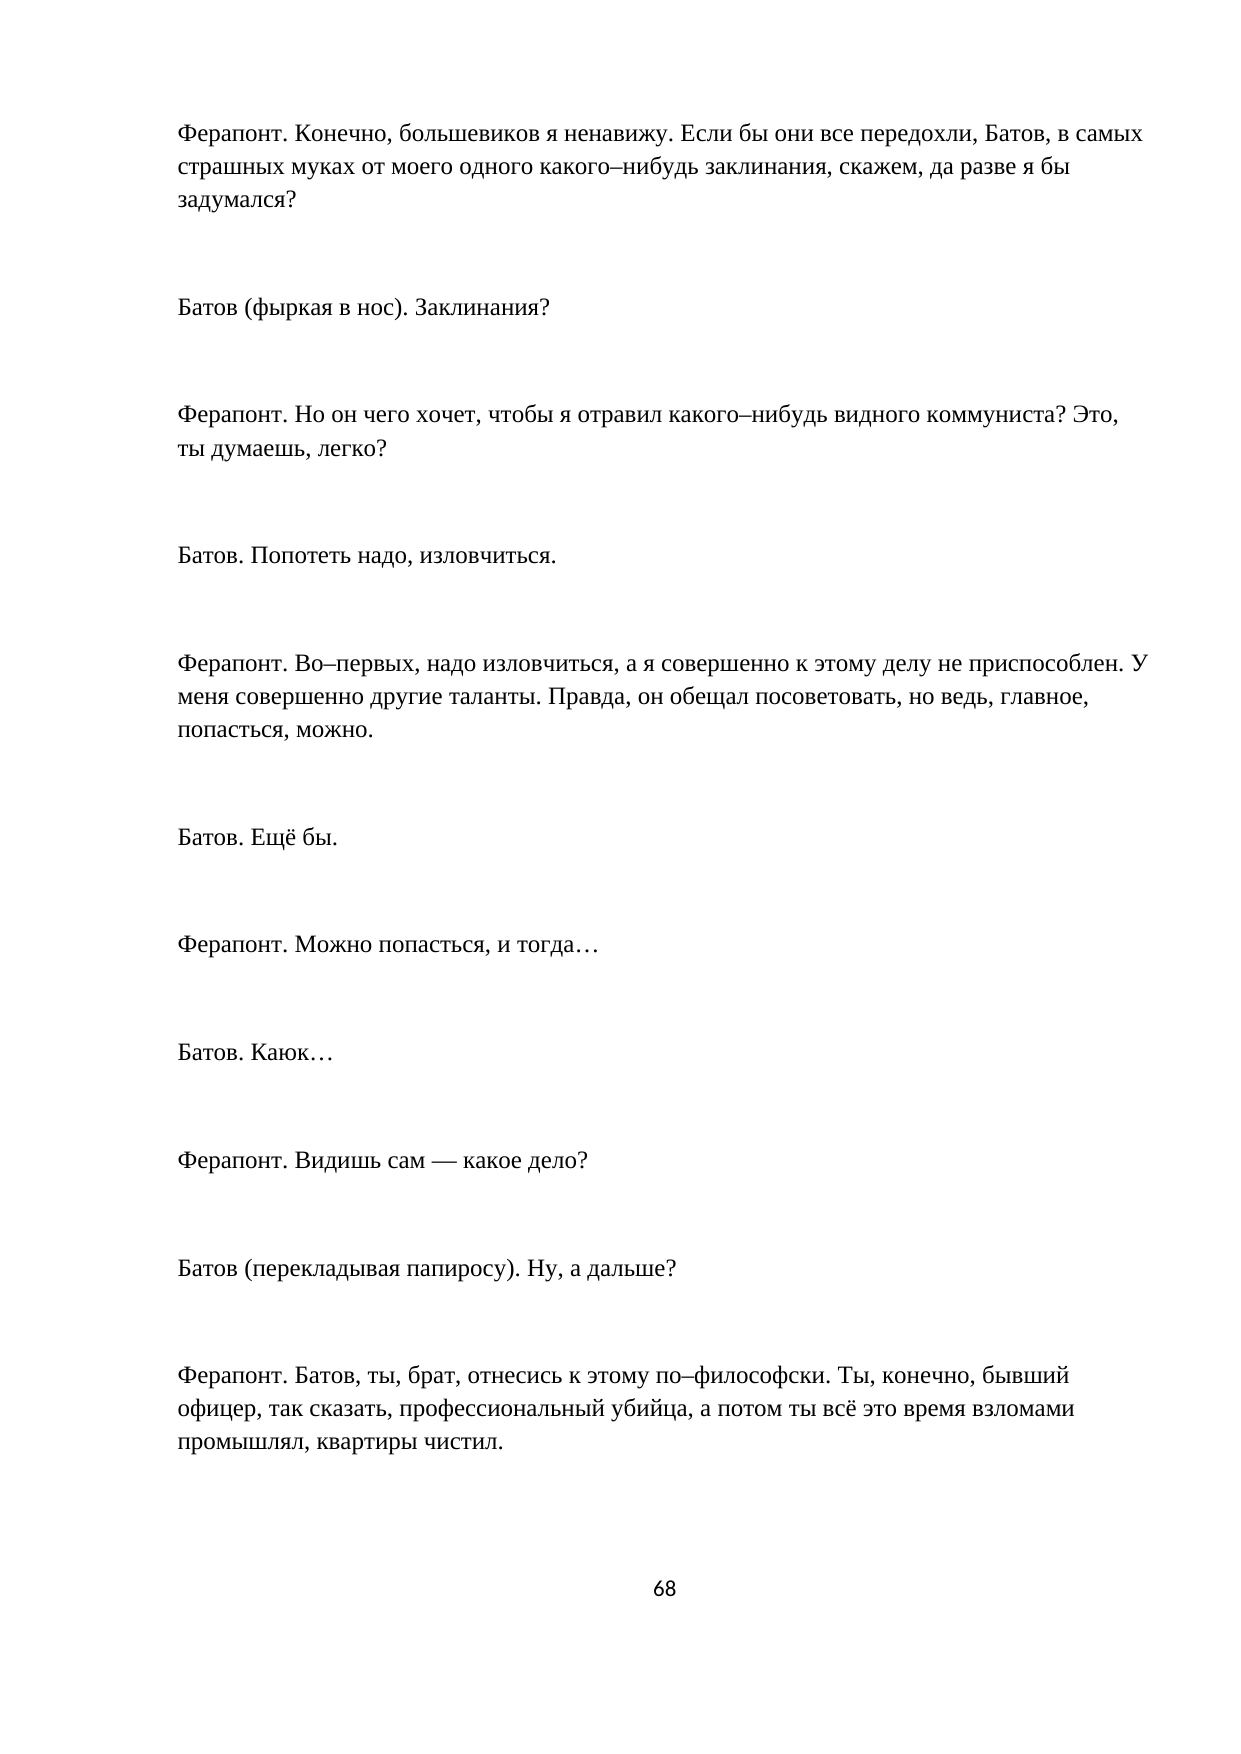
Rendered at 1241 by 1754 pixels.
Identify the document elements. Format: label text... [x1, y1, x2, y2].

text Батов. Попотеть надо, изловчиться. [177, 540, 1152, 569]
text Ферапонт. Можно попасться, и тогда… [177, 929, 1152, 958]
text Батов. Каюк… [177, 1037, 1152, 1066]
text Батов. Ещё бы. [177, 822, 1152, 851]
text Ферапонт. Видишь сам — какое дело? [177, 1145, 1152, 1174]
text Ферапонт. Во–первых, надо изловчиться, а я совершенно к этому делу не приспособлен. У меня совершенно другие таланты. Правда, он обещал посоветовать, но ведь, главное, попасться, можно. [177, 648, 1152, 743]
text Батов (фыркая в нос). Заклинания? [177, 292, 1152, 321]
text Ферапонт. Но он чего хочет, чтобы я отравил какого–нибудь видного коммуниста? Это, ты думаешь, легко? [177, 399, 1152, 461]
text Ферапонт. Батов, ты, брат, отнесись к этому по–философски. Ты, конечно, бывший офицер, так сказать, профессиональный убийца, а потом ты всё это время взломами промышлял, квартиры чистил. [177, 1360, 1152, 1455]
text Батов (перекладывая папиросу). Ну, а дальше? [177, 1253, 1152, 1281]
text Ферапонт. Конечно, большевиков я ненавижу. Если бы они все передохли, Батов, в самых страшных муках от моего одного какого–нибудь заклинания, скажем, да разве я бы задумался? [177, 118, 1152, 213]
